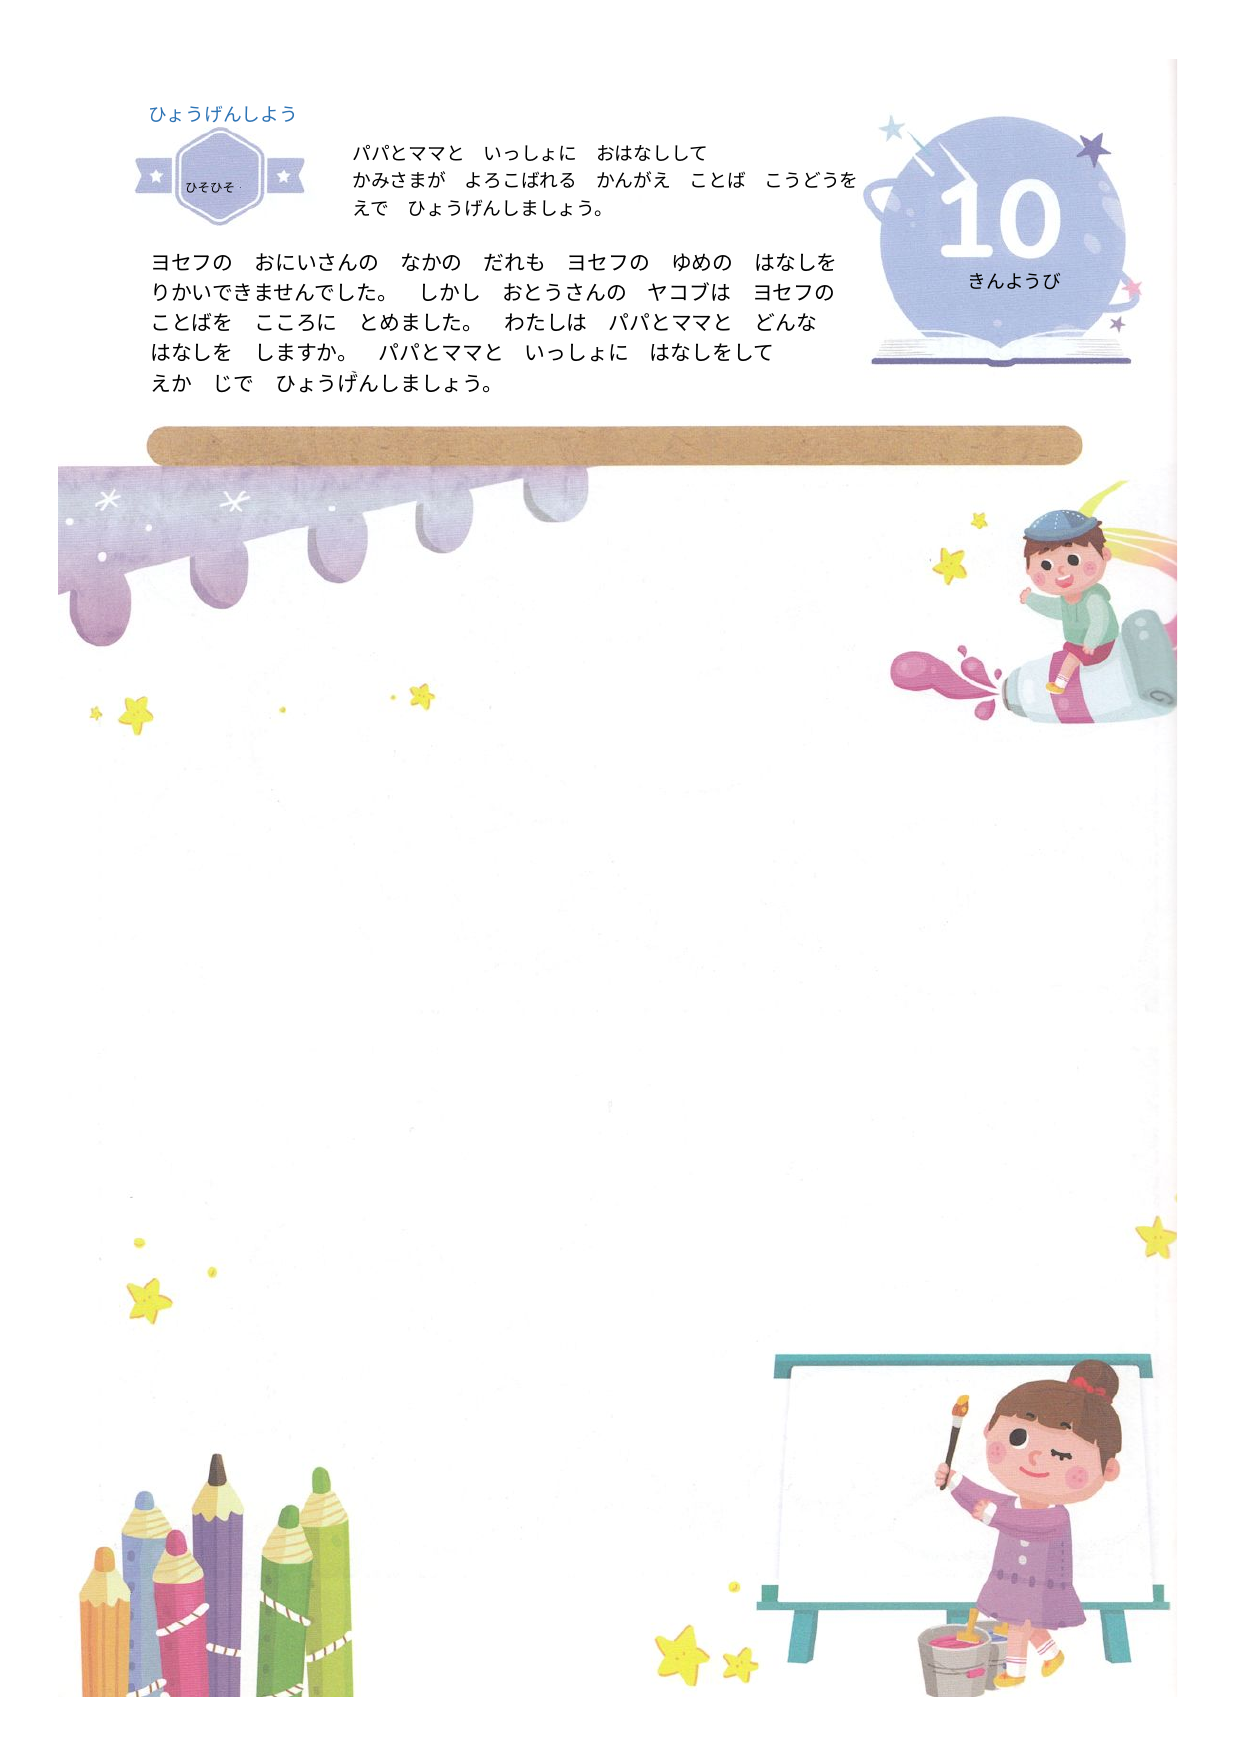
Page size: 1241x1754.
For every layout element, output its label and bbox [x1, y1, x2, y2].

picture [58, 59, 1178, 1697]
